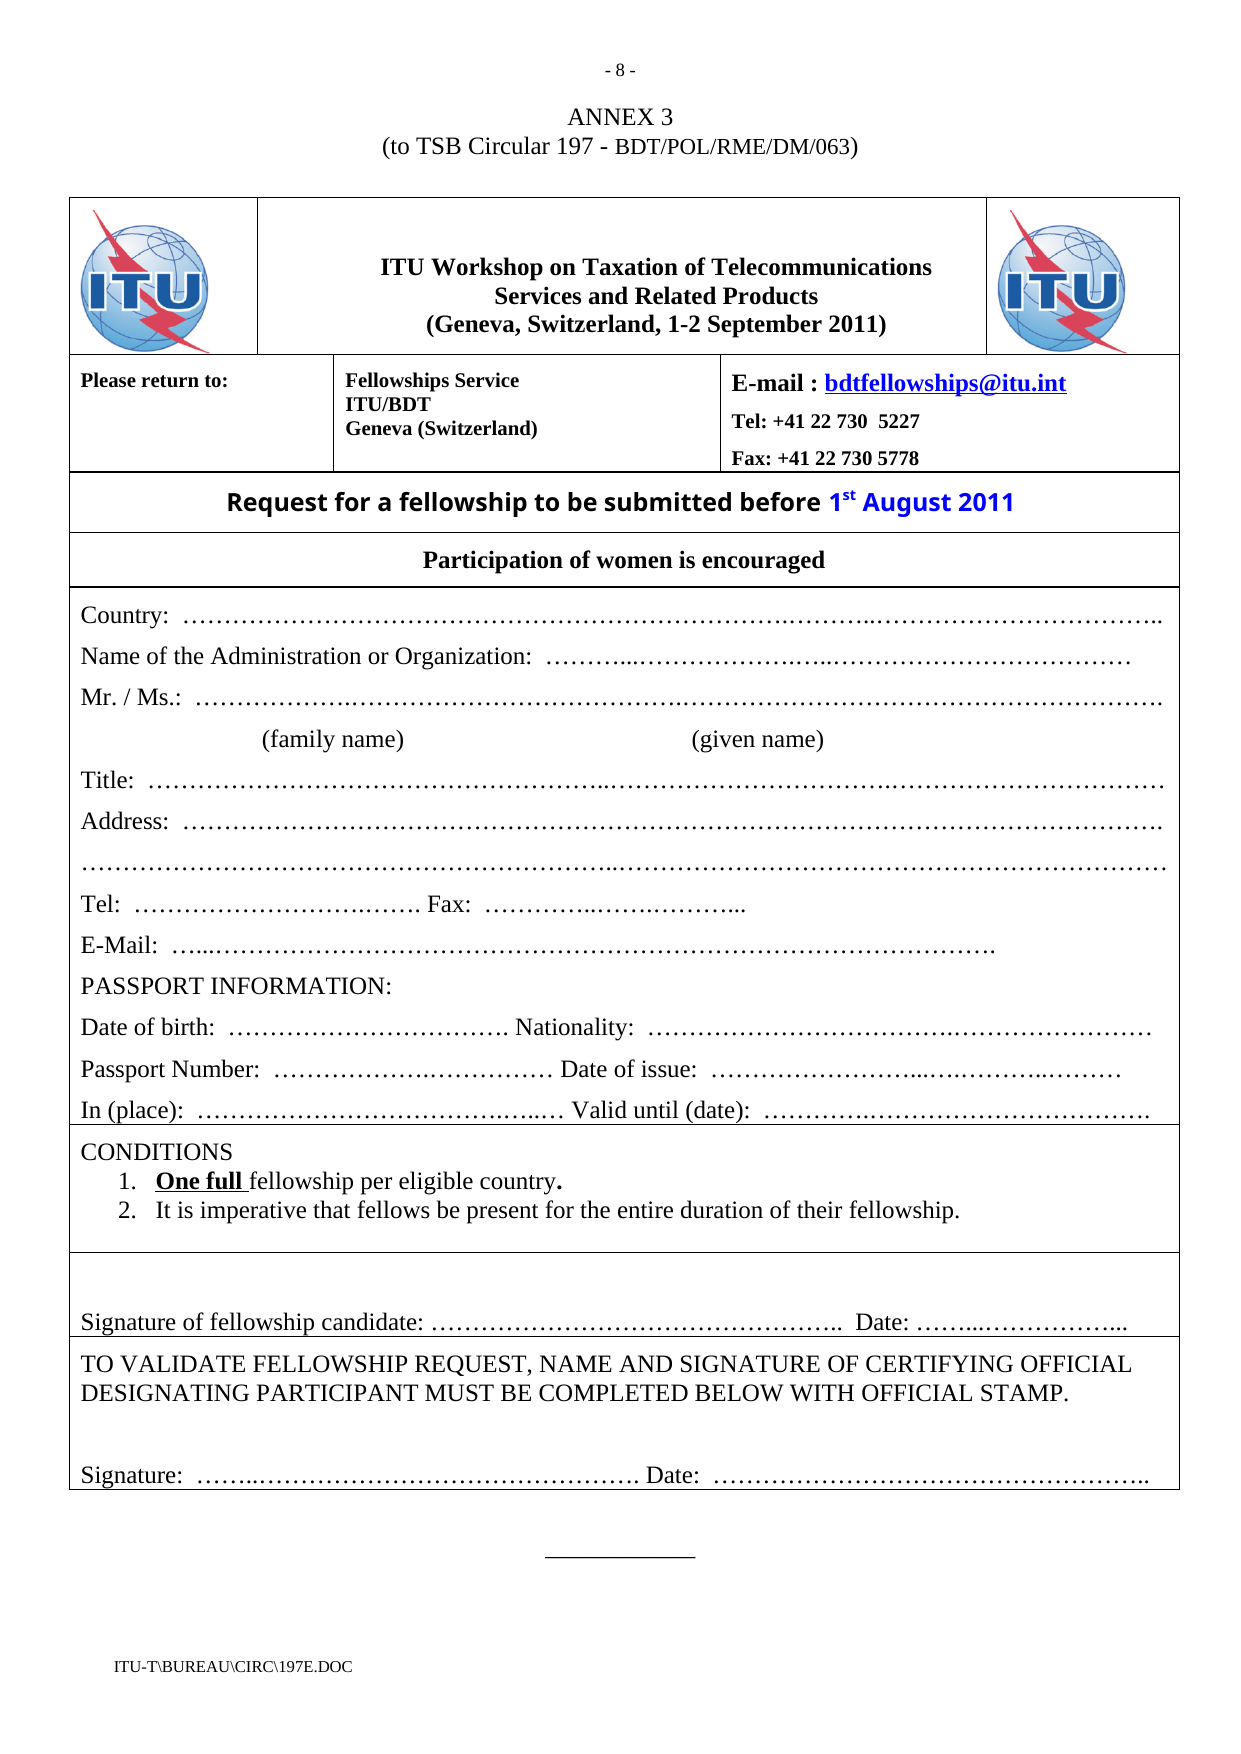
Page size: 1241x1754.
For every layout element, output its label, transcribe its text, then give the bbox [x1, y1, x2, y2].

table_cell Request for a fellowship to be submitted before 1st August 2011 [70, 473, 1179, 532]
table_header ITU Workshop on Taxation of Telecommunications Services and Related Products (Geneva, Switzerland, 1-2 September 2011) [258, 198, 986, 354]
table_cell CONDITIONS One full fellowship per eligible country. It is imperative that fellows be present for the entire duration of their fellowship. [70, 1125, 1179, 1252]
text ANNEX 3 (to TSB Circular 197 - BDT/POL/RME/DM/063) [113, 102, 1127, 160]
table_cell Participation of women is encouraged [70, 533, 1179, 586]
table_cell TO VALIDATE FELLOWSHIP REQUEST, NAME AND SIGNATURE OF CERTIFYING OFFICIAL DESIGNATING PARTICIPANT MUST BE COMPLETED BELOW WITH OFFICIAL STAMP. Signature: ……..………………………………………. Date: …………………………………………….. [70, 1337, 1179, 1489]
table_header [70, 198, 257, 354]
text ____________ [113, 1532, 1127, 1560]
table_cell Signature of fellowship candidate: ………………………………………….. Date: ……...……………... [70, 1253, 1179, 1336]
picture [997, 210, 1129, 354]
table_header [987, 198, 1179, 354]
table_cell Fellowships Service ITU/BDT () [334, 355, 720, 471]
table_cell Please return to: [70, 355, 333, 471]
table_cell E-mail : bdtfellowships@itu.int Tel: +41 22 730 5227 Fax: +41 22 730 5778 [721, 355, 1179, 471]
table_cell Country: ……………………………………………………………….………..…………………………….. Name of the Administration or Organization: ………...……………….…..……………………………… Mr. / Ms.: ……………….………………………………….…………………………………………………. (family name) (given name) Title: ………………………………………………..…………………………….…………………………… Address: ………………………………………………………………………………………………………. ………………………………………………………..………………………………………………………… Tel: ……………………….……. Fax: …………..…….………... E-Mail: …...…………………………………………………………………………………. PASSPORT INFORMATION: Date of birth: ……………………………. Nationality: ……………………………….…………………… Passport Number: ……………….…………… Date of issue: ……………………...….………..……… In (place): ……………………………….…..… Valid until (date): ………….……………………………. [70, 588, 1179, 1124]
picture [80, 210, 212, 354]
